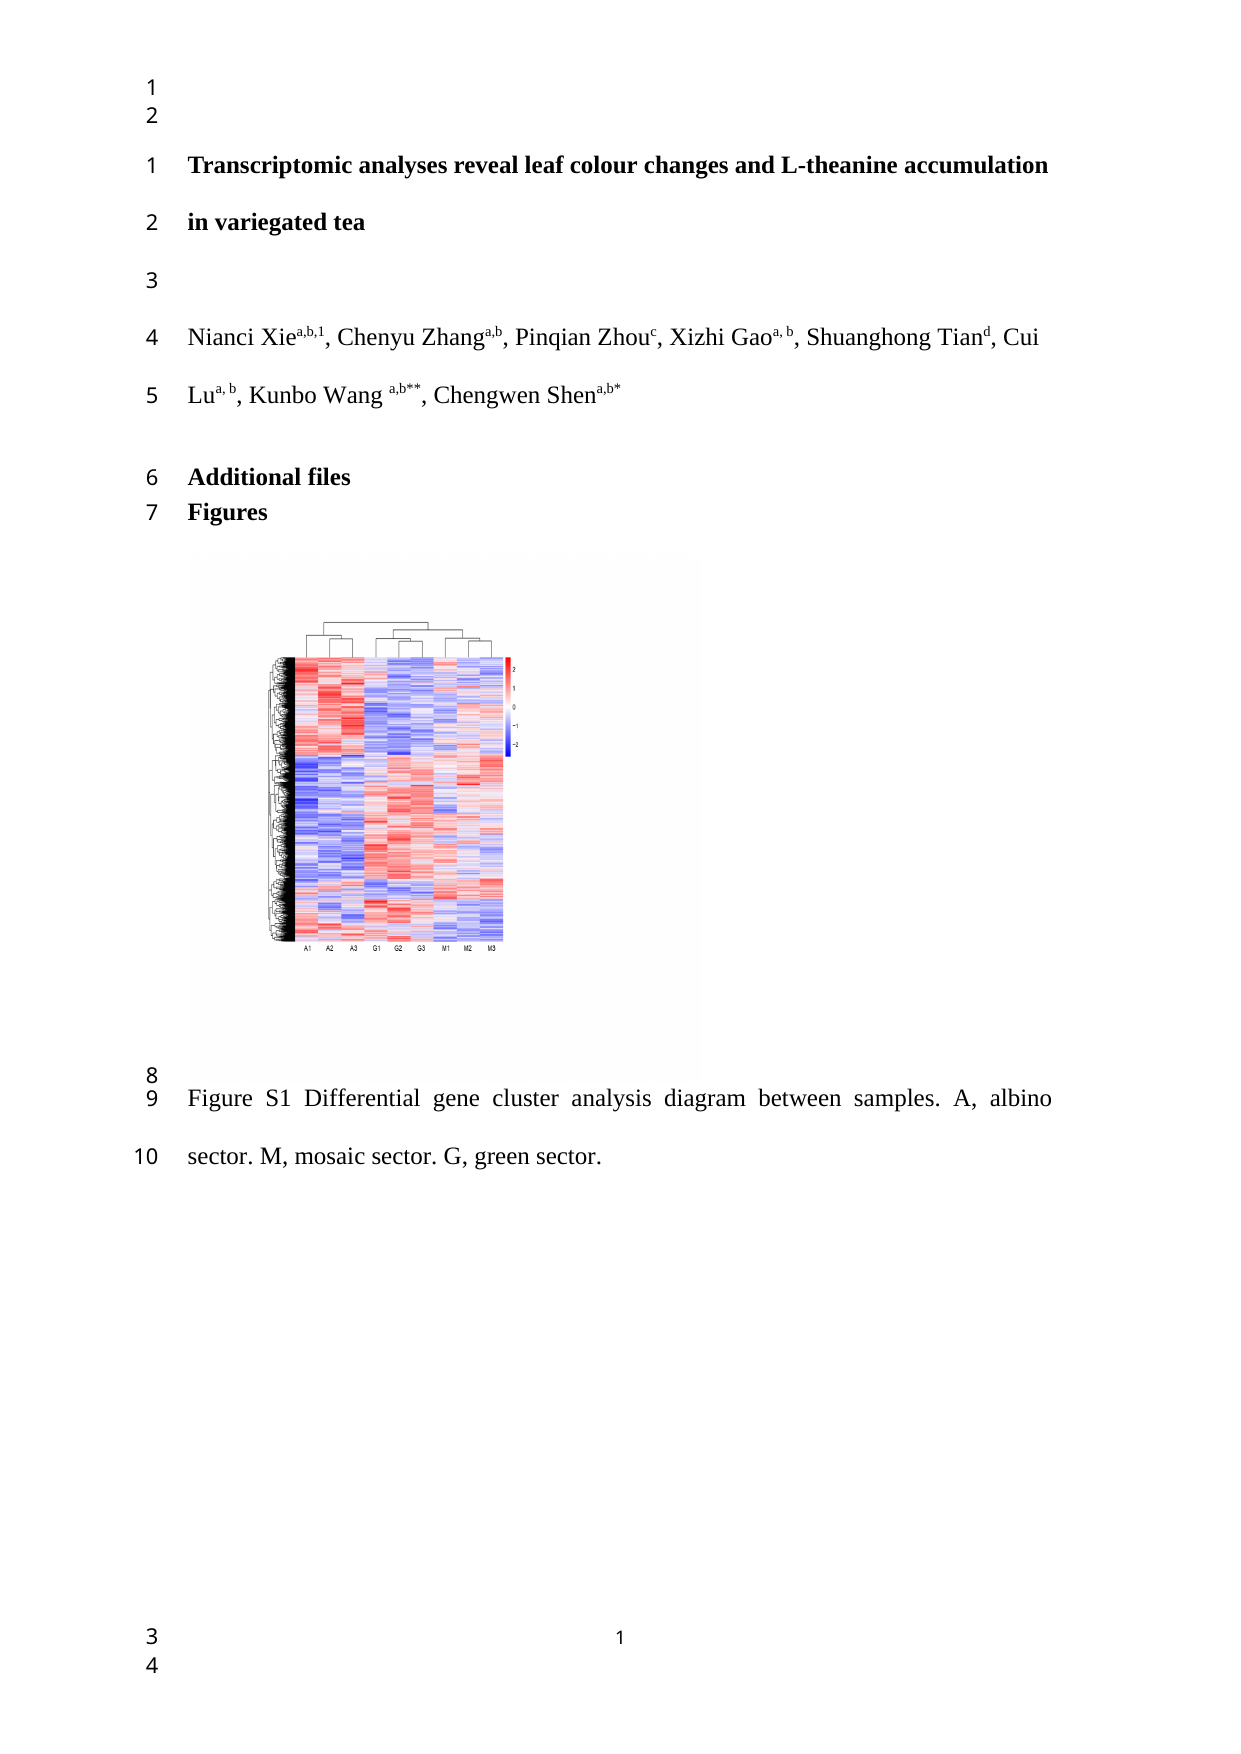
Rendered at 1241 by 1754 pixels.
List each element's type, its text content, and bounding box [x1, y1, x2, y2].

subtitle Transcriptomic analyses reveal leaf colour changes and L-theanine accumulation in variegated tea [187, 150, 1053, 236]
subtitle Figures [187, 497, 1053, 526]
picture [187, 555, 702, 1084]
subtitle Additional files [187, 462, 1053, 491]
text Figure S1 Differential gene cluster analysis diagram between samples. A, albino sector. M, mosaic sector. G, green sector. [187, 1083, 1053, 1169]
text Nianci Xiea,b,1, Chenyu Zhanga,b, Pinqian Zhouc, Xizhi Gaoa, b, Shuanghong Tiand, Cui Lua, b, Kunbo Wang a,b**, Chengwen Shena,b* [187, 322, 1053, 409]
